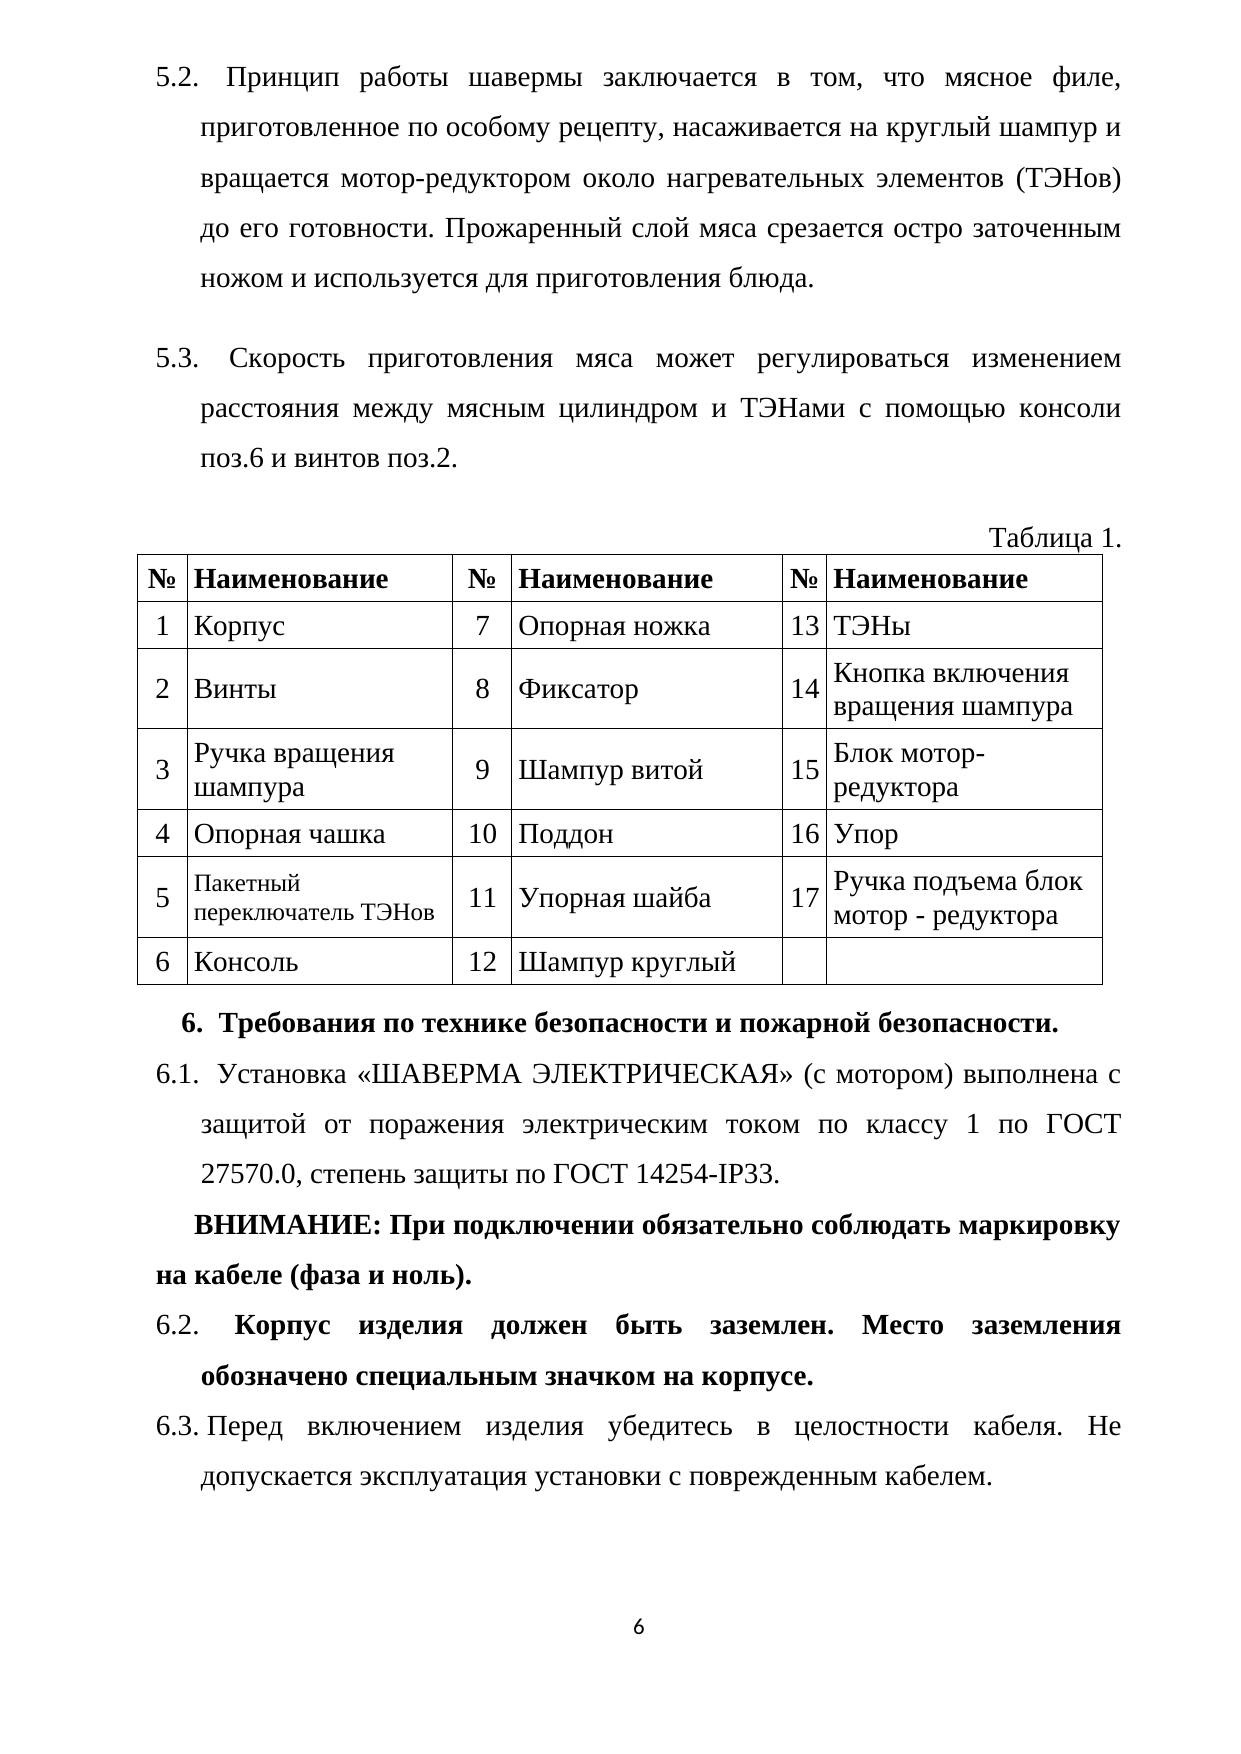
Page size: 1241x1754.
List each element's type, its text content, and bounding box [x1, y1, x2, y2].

list Установка «ШАВЕРМА ЭЛЕКТРИЧЕСКАЯ» (с мотором) выполнена с защитой от поражения электрическим током по классу 1 по ГОСТ 27570.0, степень защиты по ГОСТ 14254-IP33. [156, 1056, 1122, 1190]
table_cell Корпус [188, 602, 452, 648]
table_cell Консоль [188, 938, 452, 984]
table_cell Шампур витой [512, 729, 782, 809]
table_header Наименование [512, 555, 782, 601]
table_cell [783, 938, 826, 984]
table_header № [138, 555, 187, 601]
table_cell Ручка подъема блок мотор - редуктора [827, 857, 1102, 937]
table_cell Упор [827, 810, 1102, 856]
table_header № [783, 555, 826, 601]
table_cell 7 [453, 602, 511, 648]
table_cell Винты [188, 649, 452, 728]
table_cell Пакетный переключатель ТЭНов [188, 857, 452, 937]
table_cell 8 [453, 649, 511, 728]
table_cell Блок мотор-редуктора [827, 729, 1102, 809]
table_header № [453, 555, 511, 601]
table_cell 17 [783, 857, 826, 937]
table_cell 3 [138, 729, 187, 809]
table_cell 13 [783, 602, 826, 648]
table_cell 10 [453, 810, 511, 856]
table_cell Шампур круглый [512, 938, 782, 984]
table_cell 9 [453, 729, 511, 809]
table_cell Кнопка включения вращения шампура [827, 649, 1102, 728]
list Таблица 1. [156, 520, 1122, 553]
table_cell 11 [453, 857, 511, 937]
table_cell 12 [453, 938, 511, 984]
list Требования по технике безопасности и пожарной безопасности. [118, 1006, 1122, 1039]
table_cell 16 [783, 810, 826, 856]
table_cell Фиксатор [512, 649, 782, 728]
table_cell Опорная чашка [188, 810, 452, 856]
table_cell [827, 938, 1102, 984]
list Принцип работы шавермы заключается в том, что мясное филе, приготовленное по особому рецепту, насаживается на круглый шампур и вращается мотор-редуктором около нагревательных элементов (ТЭНов) до его готовности. Прожаренный слой мяса срезается остро заточенным ножом и используется для приготовления блюда. [155, 59, 1122, 294]
list Перед включением изделия убедитесь в целостности кабеля. Не допускается эксплуатация установки с поврежденным кабелем. [156, 1408, 1122, 1492]
list Корпус изделия должен быть заземлен. Место заземления обозначено специальным значком на корпусе. [156, 1307, 1122, 1391]
table_cell 2 [138, 649, 187, 728]
table_cell 1 [138, 602, 187, 648]
table_header Наименование [188, 555, 452, 601]
table_cell 14 [783, 649, 826, 728]
table_cell Опорная ножка [512, 602, 782, 648]
table_cell 4 [138, 810, 187, 856]
list ВНИМАНИЕ: При подключении обязательно соблюдать маркировку на кабеле (фаза и ноль). [156, 1207, 1122, 1291]
table_cell Упорная шайба [512, 857, 782, 937]
table_cell Ручка вращения шампура [188, 729, 452, 809]
table_cell 5 [138, 857, 187, 937]
table_cell ТЭНы [827, 602, 1102, 648]
table_cell 6 [138, 938, 187, 984]
table_cell 15 [783, 729, 826, 809]
list Скорость приготовления мяса может регулироваться изменением расстояния между мясным цилиндром и ТЭНами с помощью консоли поз.6 и винтов поз.2. [155, 340, 1122, 474]
table_cell Поддон [512, 810, 782, 856]
table_header Наименование [827, 555, 1102, 601]
